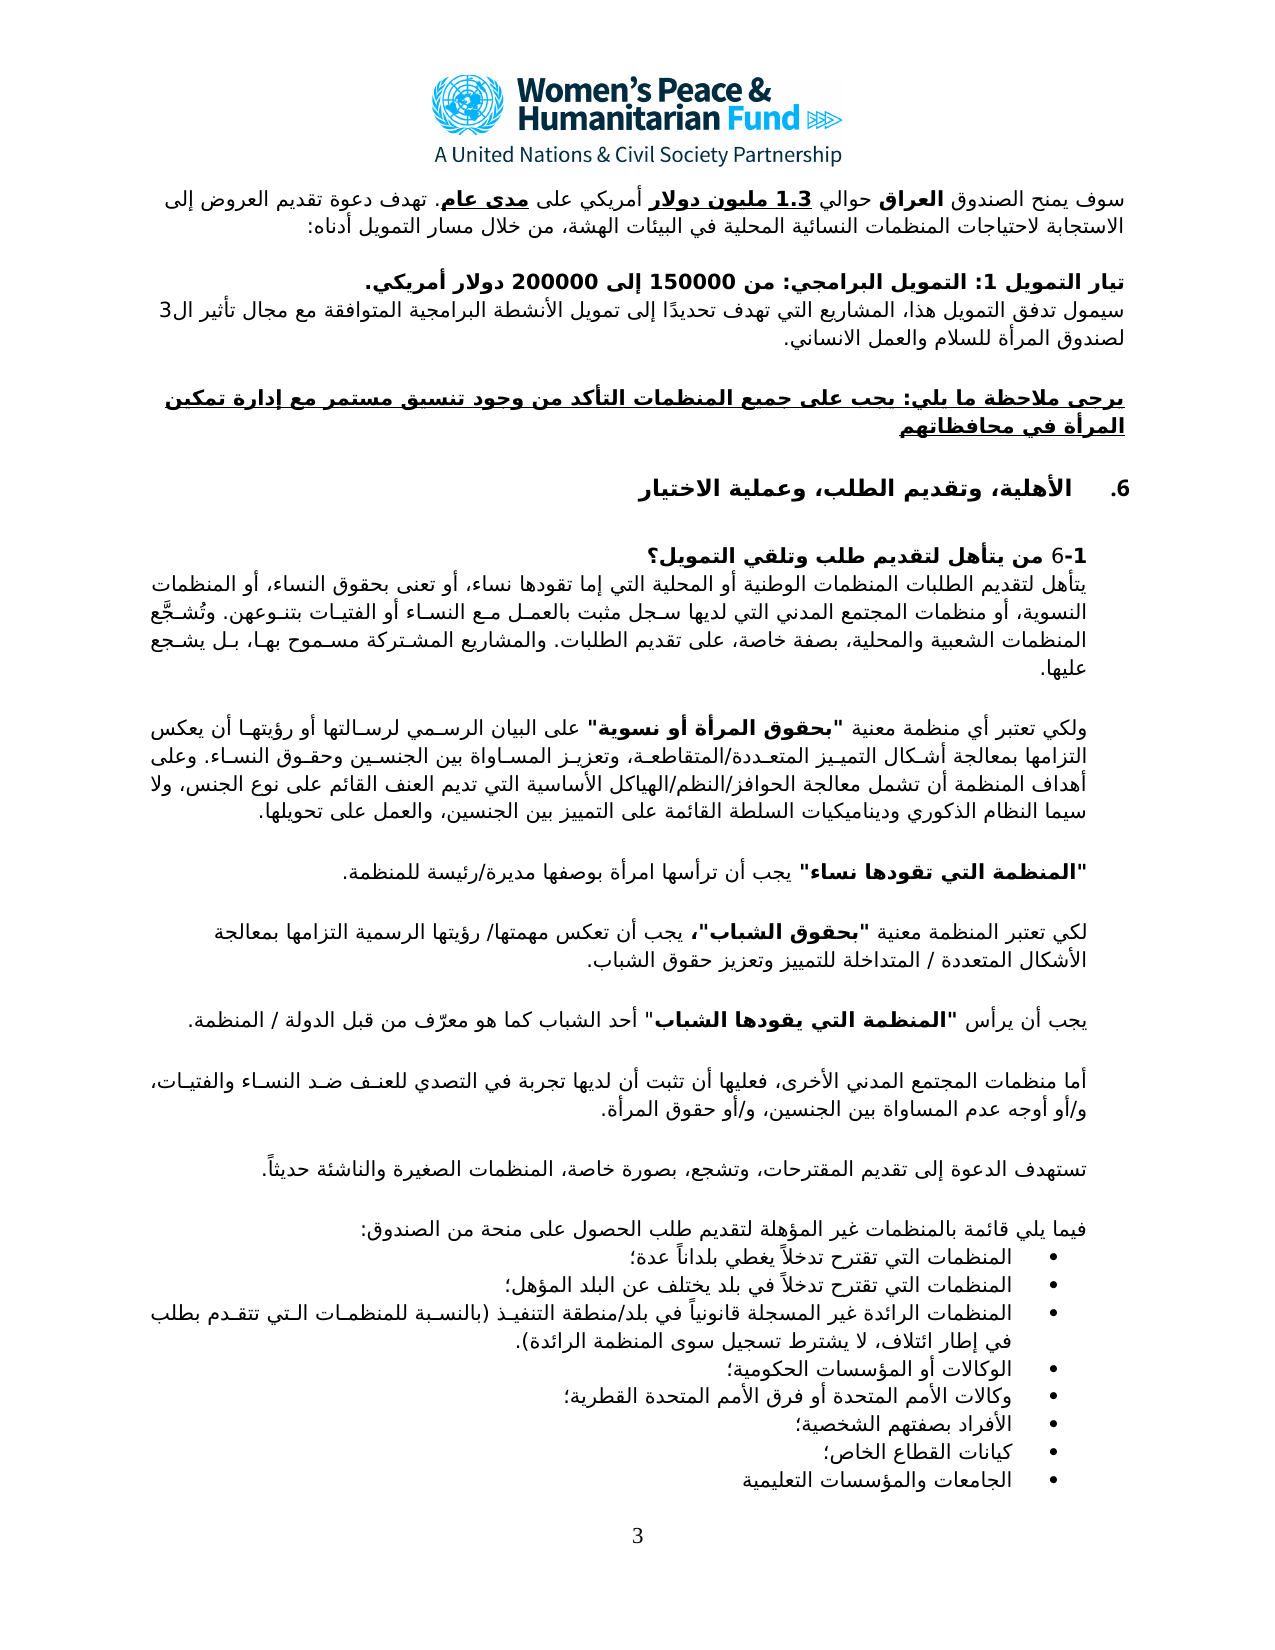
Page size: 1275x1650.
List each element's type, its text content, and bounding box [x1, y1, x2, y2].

picture [450, 89, 455, 102]
text أما منظمات المجتمع المدني الأخرى، فعليها أن تثبت أن لديها تجربة في التصدي للعنف ضد النساء والفتيات، و/أو أوجه عدم المساواة بين الجنسين، و/أو حقوق المرأة. [150, 1069, 1087, 1121]
text تيار التمويل 1: التمويل البرامجي: من 150000 إلى 200000 دولار أمريكي. [150, 270, 1125, 294]
picture [453, 121, 481, 128]
picture [481, 85, 496, 115]
picture [457, 82, 466, 87]
text يتأهل لتقديم الطلبات المنظمات الوطنية أو المحلية التي إما تقودها نساء، أو تعنى بحقوق النساء، أو المنظمات النسوية، أو منظمات المجتمع المدني التي لديها سجل مثبت بالعمل مع النساء أو الفتيات بتنوعهن. وتُشجَّع المنظمات الشعبية والمحلية، بصفة خاصة، على تقديم الطلبات. والمشاريع المشتركة مسموح بها، بل يشجع عليها. [150, 572, 1087, 680]
text تستهدف الدعوة إلى تقديم المقترحات، وتشجع، بصورة خاصة، المنظمات الصغيرة والناشئة حديثاً. [150, 1157, 1087, 1181]
text "المنظمة التي تقودها نساء" يجب أن ترأسها امرأة بوصفها مديرة/رئيسة للمنظمة. [150, 860, 1087, 884]
text سيمول تدفق التمويل هذا، المشاريع التي تهدف تحديدًا إلى تمويل الأنشطة البرامجية المتوافقة مع مجال تأثير ال3 لصندوق المرأة للسلام والعمل الانساني. [150, 298, 1125, 350]
picture [476, 116, 483, 122]
text 6-1 من يتأهل لتقديم طلب وتلقي التمويل؟ [150, 544, 1125, 568]
list المنظمات التي تقترح تدخلاً يغطي بلداناً عدة؛ [150, 1245, 1050, 1269]
text فيما يلي قائمة بالمنظمات غير المؤهلة لتقديم طلب الحصول على منحة من الصندوق: [150, 1217, 1125, 1242]
list وكالات الأمم المتحدة أو فرق الأمم المتحدة القطرية؛ [150, 1384, 1050, 1409]
text سوف يمنح الصندوق العراق حوالي 1.3 مليون دولار أمريكي على مدى عام. تهدف دعوة تقديم العروض إلى الاستجابة لاحتياجات المنظمات النسائية المحلية في البيئات الهشة، من خلال مسار التمويل أدناه: [150, 187, 1125, 239]
picture [453, 117, 466, 123]
list الوكالات أو المؤسسات الحكومية؛ [150, 1357, 1050, 1381]
text يجب أن يرأس "المنظمة التي يقودها الشباب" أحد الشباب كما هو معرّف من قبل الدولة / المنظمة. [150, 1008, 1087, 1033]
picture [432, 75, 457, 98]
picture [453, 75, 466, 83]
list المنظمات التي تقترح تدخلاً في بلد يختلف عن البلد المؤهل؛ [150, 1273, 1050, 1297]
list الأفراد بصفتهم الشخصية؛ [150, 1412, 1050, 1436]
text يرجى ملاحظة ما يلي: يجب على جميع المنظمات التأكد من وجود تنسيق مستمر مع إدارة تمكين المرأة في محافظاتهم [150, 386, 1125, 438]
text لكي تعتبر المنظمة معنية "بحقوق الشباب"، يجب أن تعكس مهمتها/ رؤيتها الرسمية التزامها بمعالجة الأشكال المتعددة / المتداخلة للتمييز وتعزيز حقوق الشباب. [150, 920, 1087, 972]
list كيانات القطاع الخاص؛ [150, 1440, 1050, 1464]
picture [439, 85, 451, 106]
list الأهلية، وتقديم الطلب، وعملية الاختيار [150, 472, 1110, 504]
picture [432, 75, 843, 167]
list الجامعات والمؤسسات التعليمية [150, 1468, 1050, 1492]
text ولكي تعتبر أي منظمة معنية "بحقوق المرأة أو نسوية" على البيان الرسمي لرسالتها أو رؤيتها أن يعكس التزامها بمعالجة أشكال التمييز المتعددة/المتقاطعة، وتعزيز المساواة بين الجنسين وحقوق النساء. وعلى أهداف المنظمة أن تشمل معالجة الحوافز/النظم/الهياكل الأساسية التي تديم العنف القائم على نوع الجنس، ولا سيما النظام الذكوري وديناميكيات السلطة القائمة على التمييز بين الجنسين، والعمل على تحويلها. [150, 716, 1087, 824]
list المنظمات الرائدة غير المسجلة قانونياً في بلد/منطقة التنفيذ (بالنسبة للمنظمات التي تتقدم بطلب في إطار ائتلاف، لا يشترط تسجيل سوى المنظمة الرائدة). [150, 1301, 1050, 1353]
